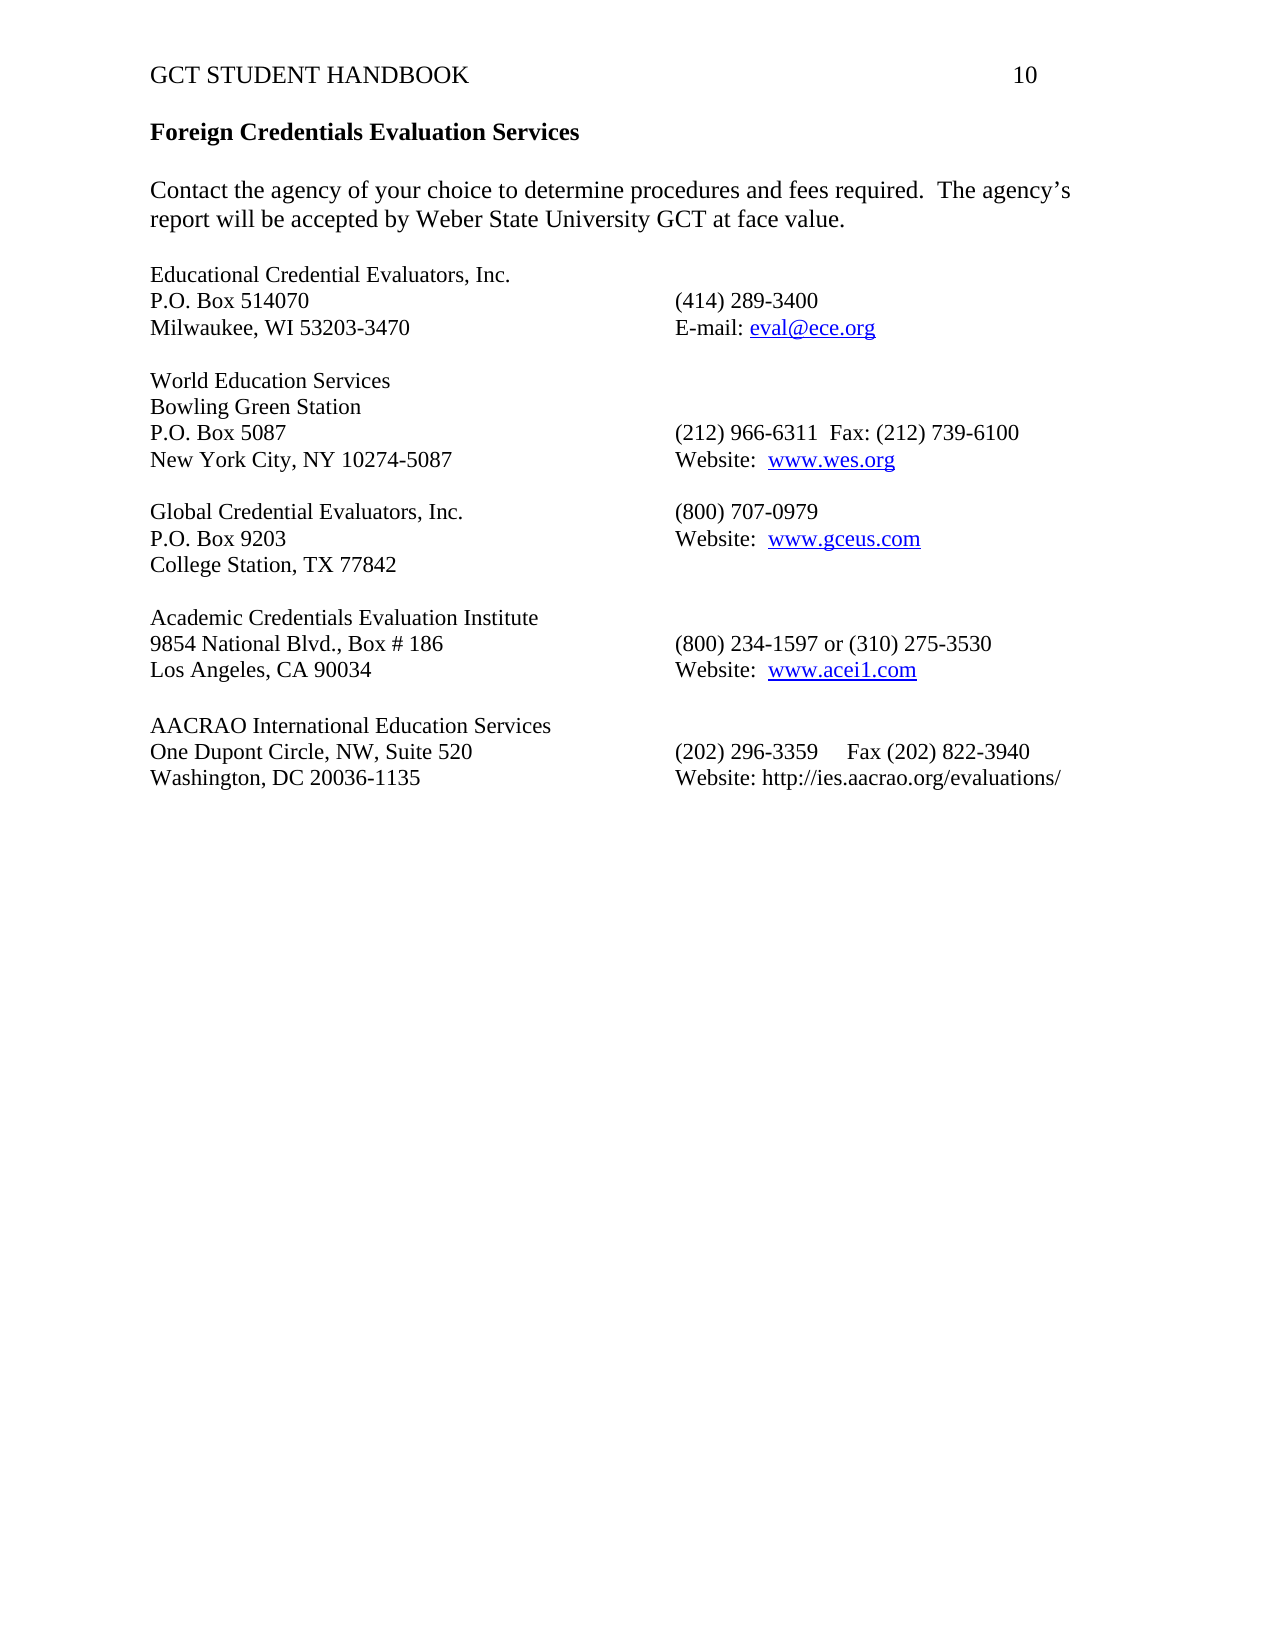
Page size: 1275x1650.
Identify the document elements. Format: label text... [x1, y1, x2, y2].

text AACRAO International Education Services [150, 712, 1125, 738]
text Los Angeles, CA 90034 Website: www.acei1.com [150, 657, 1125, 683]
text P.O. Box 9203 Website: www.gceus.com [150, 525, 1125, 551]
text College Station, TX 77842 [150, 551, 1125, 577]
text Foreign Credentials Evaluation Services [150, 117, 1125, 146]
text P.O. Box 5087 (212) 966-6311 Fax: (212) 739-6100 [150, 419, 1125, 446]
text Washington, DC 20036-1135 Website: http://ies.aacrao.org/evaluations/ [150, 764, 1125, 791]
text One Dupont Circle, NW, Suite 520 (202) 296-3359 Fax (202) 822-3940 [150, 738, 1125, 764]
text Milwaukee, WI 53203-3470 E-mail: eval@ece.org [150, 314, 1125, 340]
text Bowling Green Station [150, 393, 1125, 419]
text Educational Credential Evaluators, Inc. [150, 261, 1125, 288]
text P.O. Box 514070 (414) 289-3400 [150, 288, 1125, 314]
text New York City, NY 10274-5087 Website: www.wes.org [150, 446, 1125, 472]
text World Education Services [150, 367, 1125, 393]
text Global Credential Evaluators, Inc. (800) 707-0979 [150, 498, 1125, 525]
text Academic Credentials Evaluation Institute [150, 604, 1125, 630]
text 9854 National Blvd., Box # 186 (800) 234-1597 or (310) 275-3530 [150, 630, 1125, 657]
text Contact the agency of your choice to determine procedures and fees required. The agency’s report will be accepted by Weber State University GCT at face value. [150, 175, 1125, 232]
